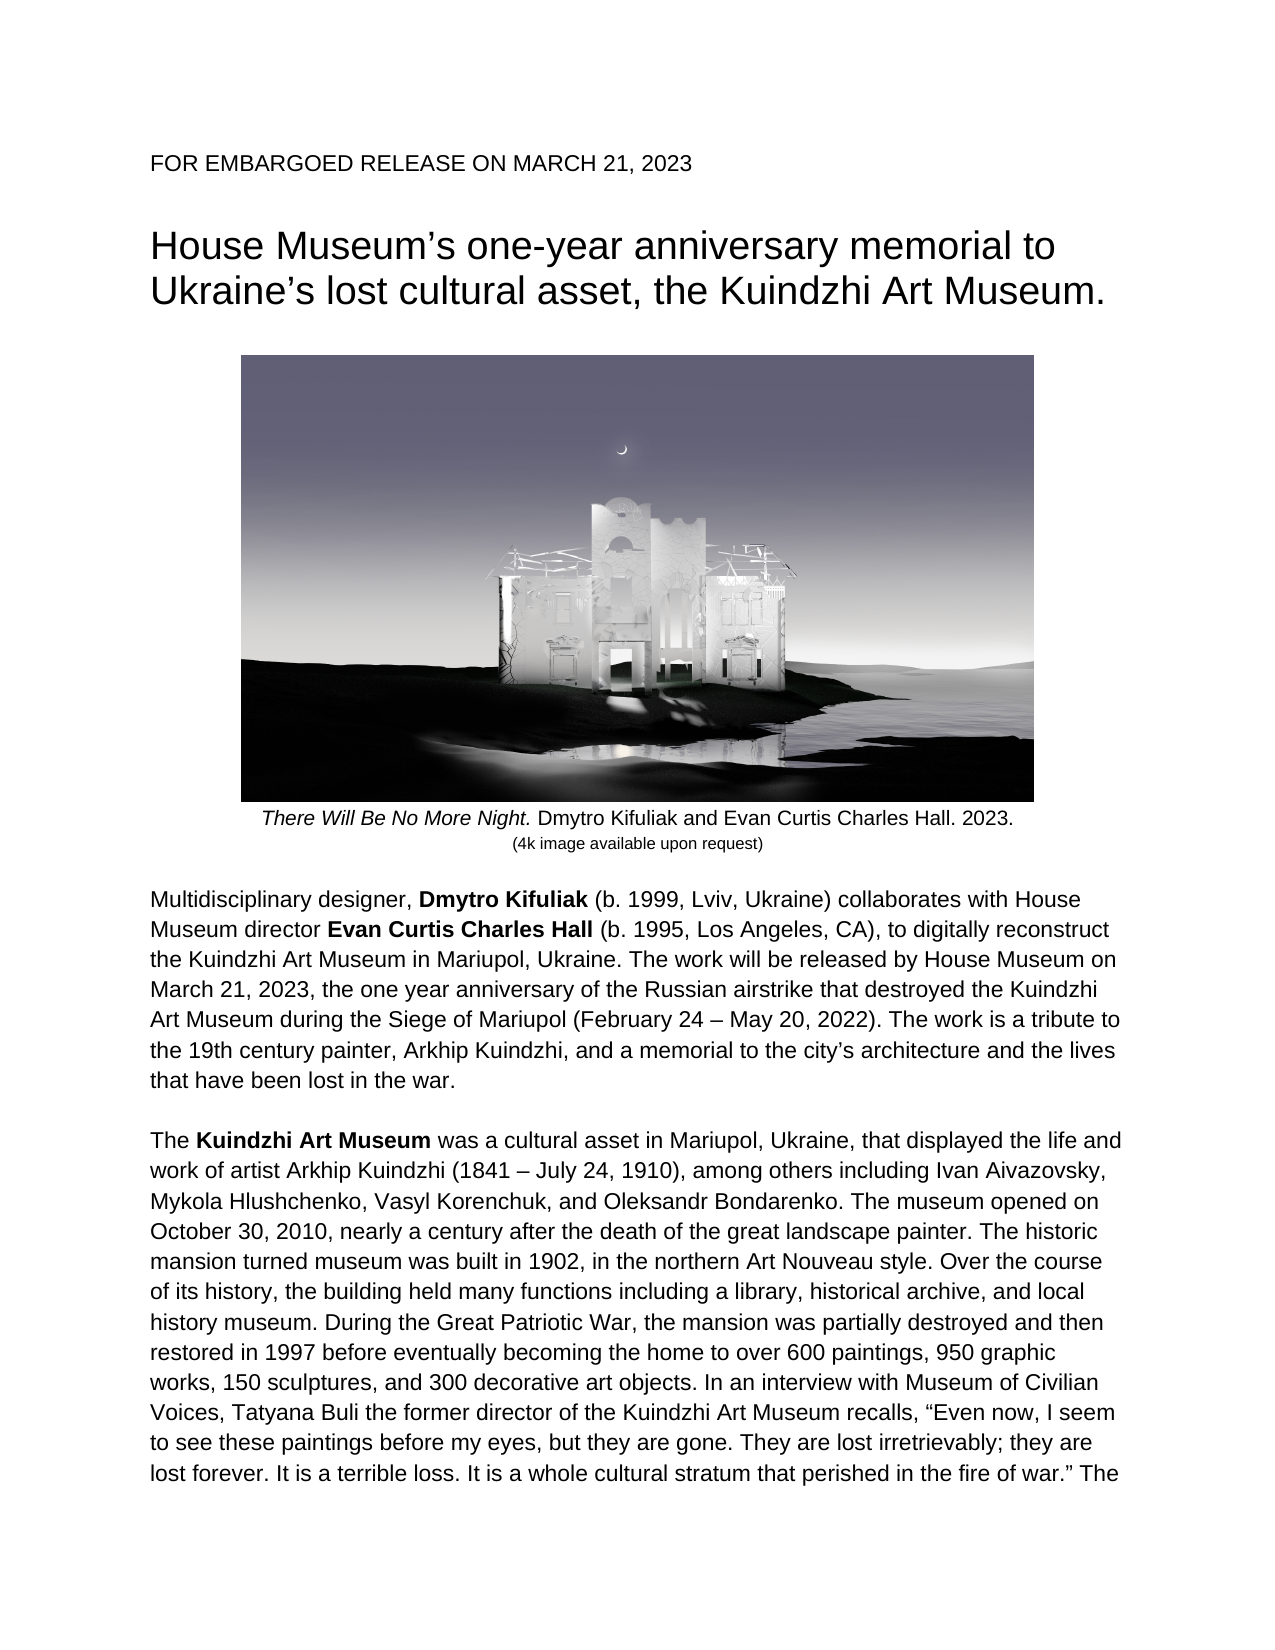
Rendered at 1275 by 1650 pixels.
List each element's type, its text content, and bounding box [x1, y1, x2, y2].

subtitle House Museum’s one-year anniversary memorial to Ukraine’s lost cultural asset, the Kuindzhi Art Museum. [150, 222, 1125, 313]
text FOR EMBARGOED RELEASE ON MARCH 21, 2023 [150, 150, 1125, 176]
text (4k image available upon request) [150, 833, 1125, 853]
text There Will Be No More Night. Dmytro Kifuliak and Evan Curtis Charles Hall. 2023. [150, 806, 1125, 830]
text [150, 1127, 1125, 1486]
picture [241, 355, 1034, 802]
text Multidisciplinary designer, Dmytro Kifuliak (b. 1999, Lviv, Ukraine) collaborates with House Museum director Evan Curtis Charles Hall (b. 1995, Los Angeles, CA), to digitally reconstruct the Kuindzhi Art Museum in Mariupol, Ukraine. The work will be released by House Museum on March 21, 2023, the one year anniversary of the Russian airstrike that destroyed the Kuindzhi Art Museum during the Siege of Mariupol (February 24 – May 20, 2022). The work is a tribute to the 19th century painter, Arkhip Kuindzhi, and a memorial to the city’s architecture and the lives that have been lost in the war. [150, 886, 1125, 1093]
